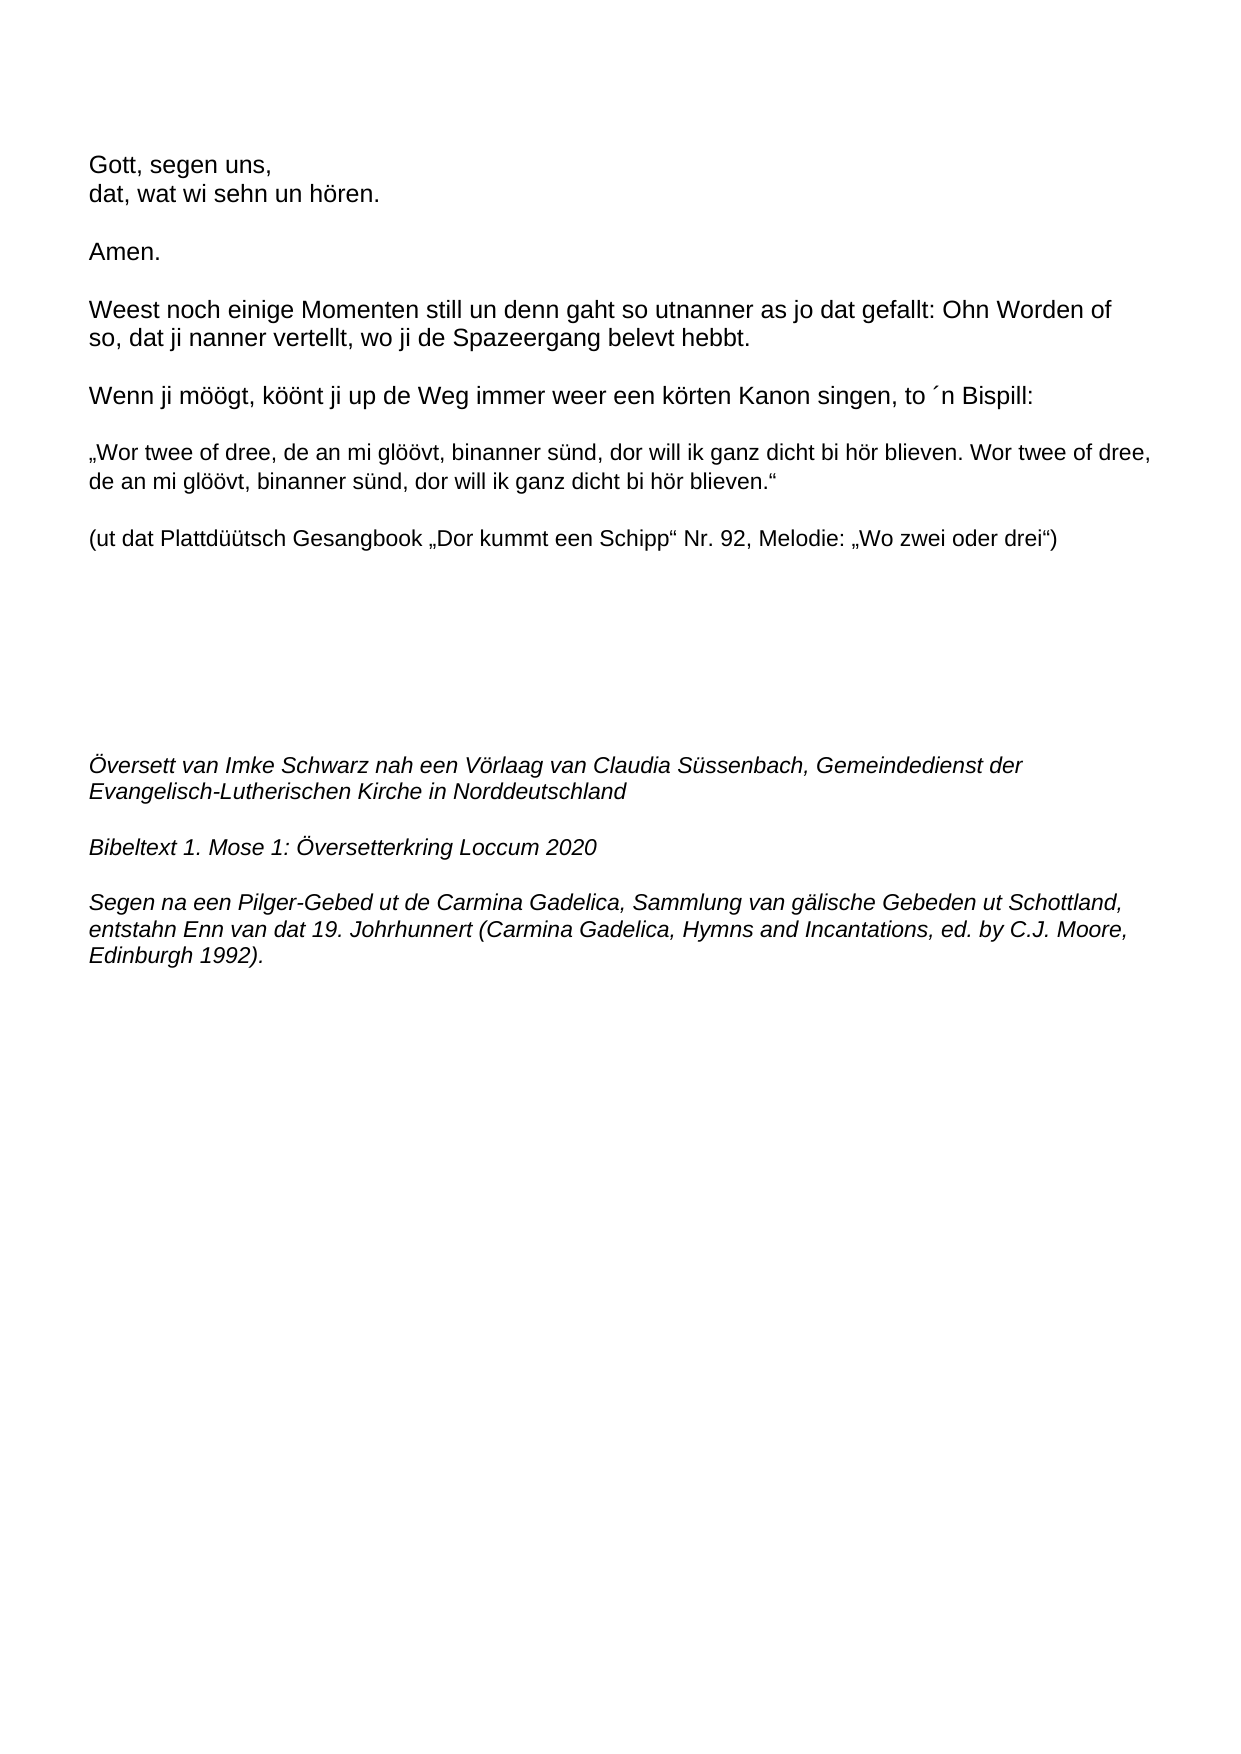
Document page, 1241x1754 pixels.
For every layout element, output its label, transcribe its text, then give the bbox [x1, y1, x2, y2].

text Wenn ji möögt, köönt ji up de Weg immer weer een körten Kanon singen, to ´n Bispill: [89, 381, 1152, 410]
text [89, 150, 1152, 207]
text Översett van Imke Schwarz nah een Vörlaag van Claudia Süssenbach, Gemeindedienst der Evangelisch-Lutherischen Kirche in Norddeutschland [89, 752, 1152, 804]
text Bibeltext 1. Mose 1: Översetterkring Loccum 2020 [89, 834, 1152, 860]
text (ut dat Plattdüütsch Gesangbook „Dor kummt een Schipp“ Nr. 92, Melodie: „Wo zwei oder drei“) [89, 525, 1152, 552]
text Amen. [89, 237, 1152, 265]
text „Wor twee of dree, de an mi glöövt, binanner sünd, dor will ik ganz dicht bi hör blieven. Wor twee of dree, de an mi glöövt, binanner sünd, dor will ik ganz dicht bi hör blieven.“ [89, 439, 1152, 494]
text Segen na een Pilger-Gebed ut de Carmina Gadelica, Sammlung van gälische Gebeden ut Schottland, entstahn Enn van dat 19. Johrhunnert (Carmina Gadelica, Hymns and Incantations, ed. by C.J. Moore, Edinburgh 1992). [89, 889, 1152, 968]
text Weest noch einige Momenten still un denn gaht so utnanner as jo dat gefallt: Ohn Worden of so, dat ji nanner vertellt, wo ji de Spazeergang belevt hebbt. [89, 294, 1152, 352]
